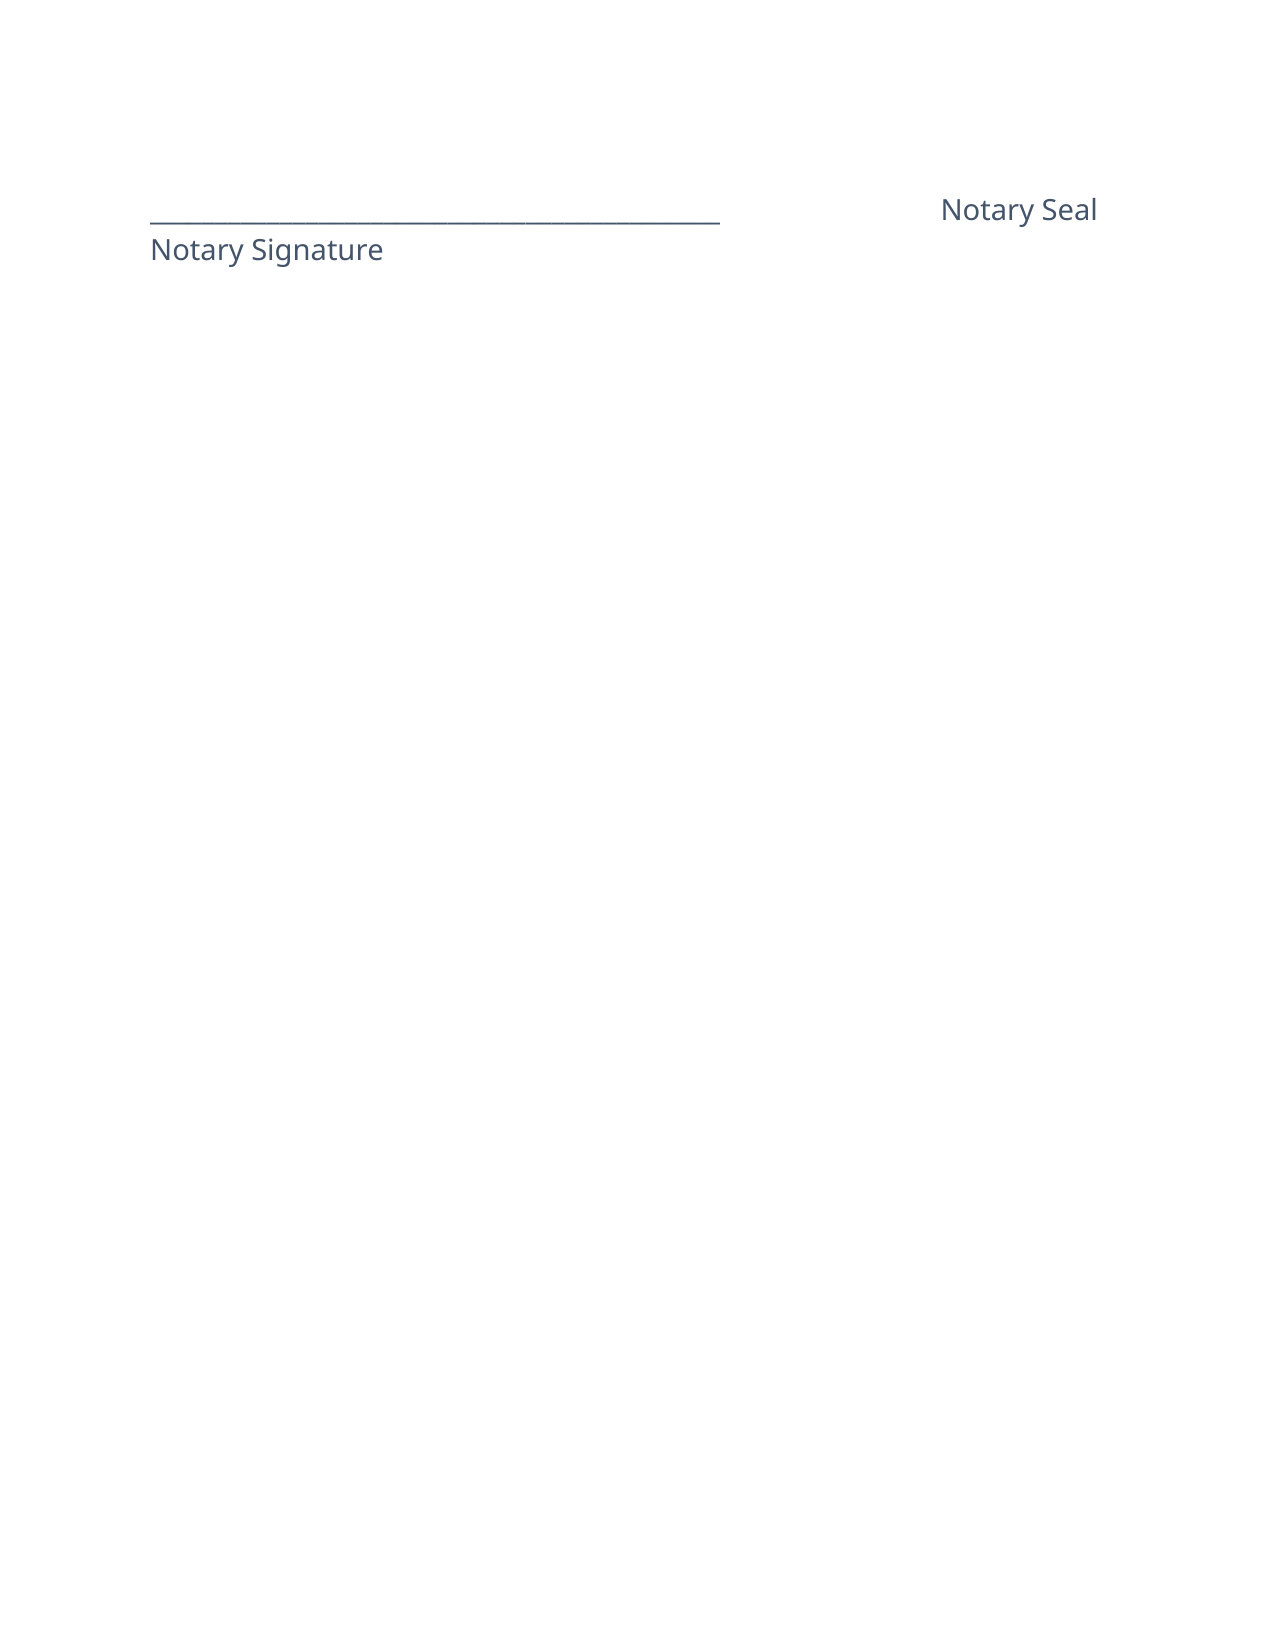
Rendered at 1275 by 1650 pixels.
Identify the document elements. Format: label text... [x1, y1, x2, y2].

text ____________________________________________ Notary Seal Notary Signature [150, 150, 1125, 269]
